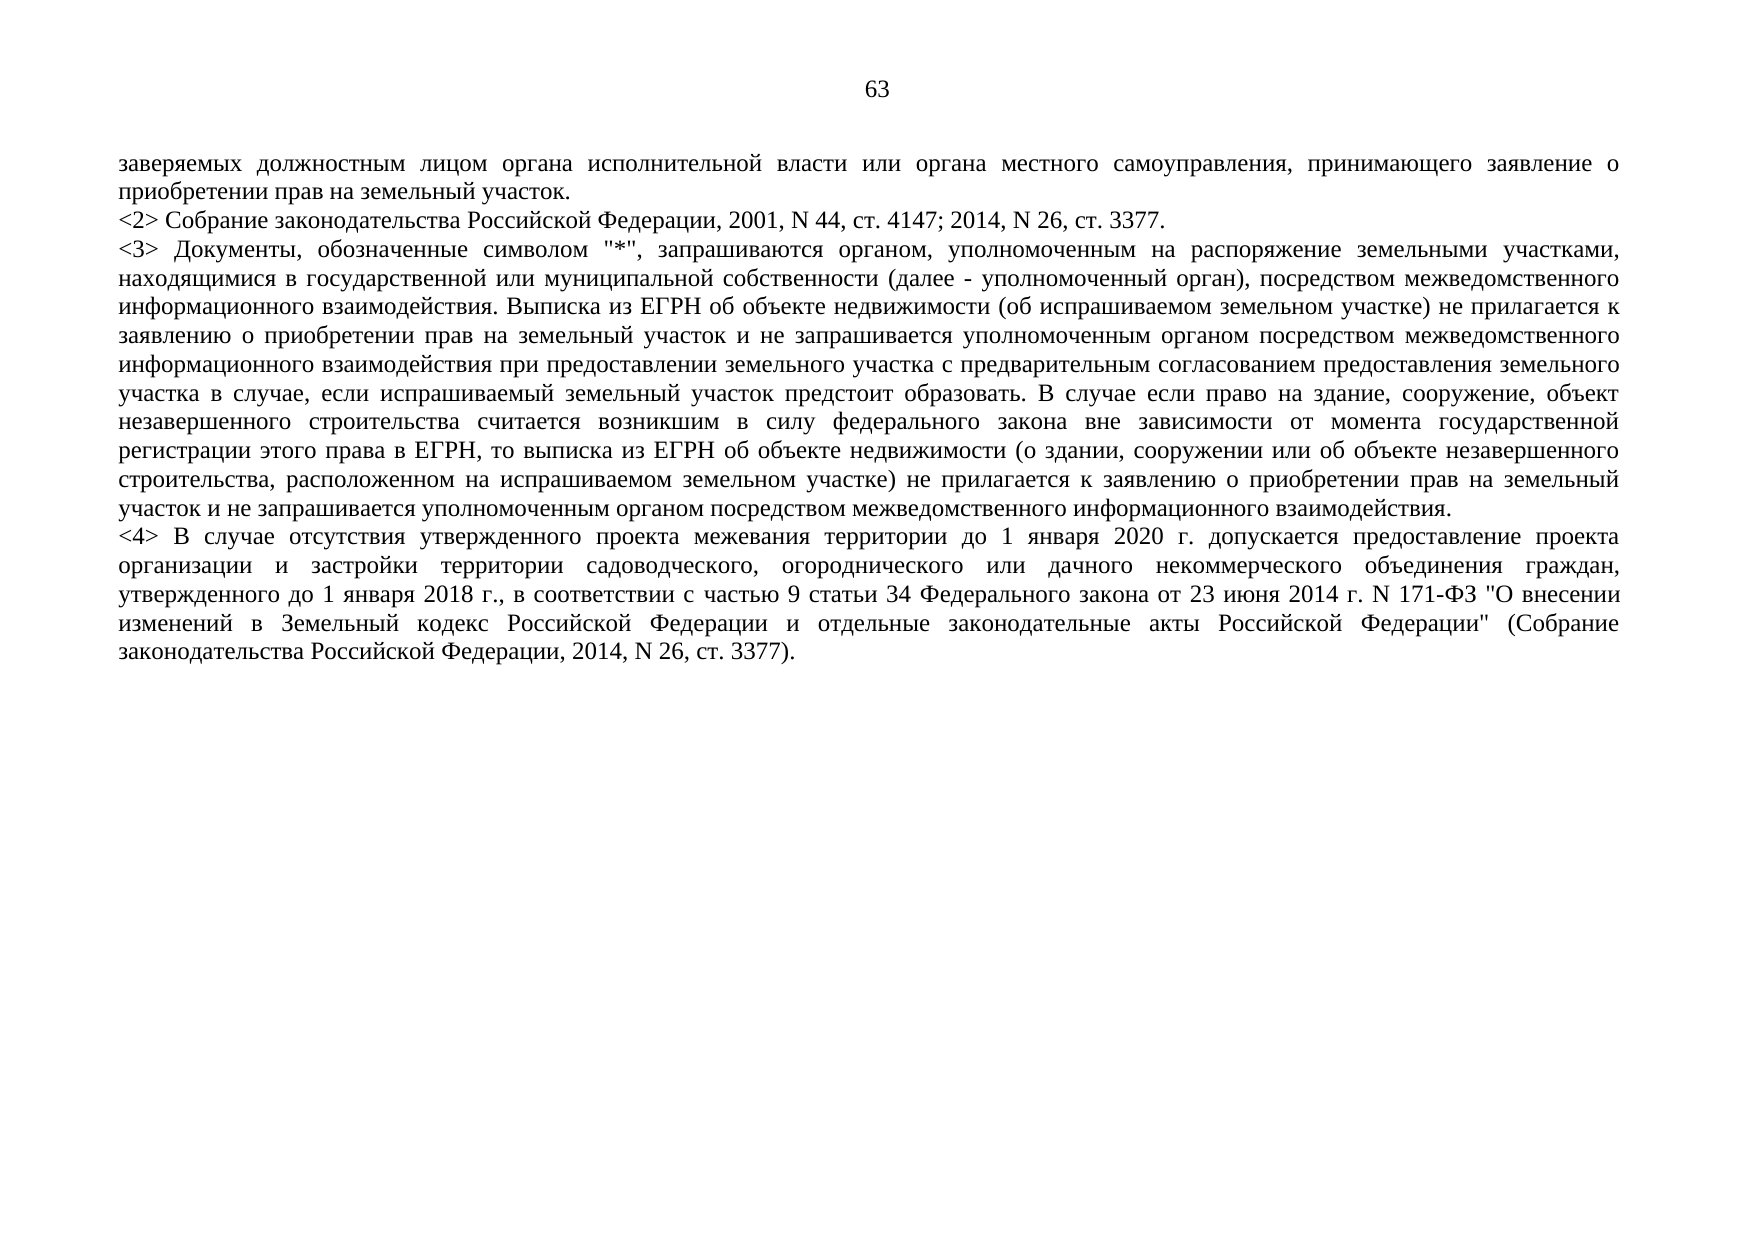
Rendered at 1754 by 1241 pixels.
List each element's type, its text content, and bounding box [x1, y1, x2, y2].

text <3> Документы, обозначенные символом "*", запрашиваются органом, уполномоченным на распоряжение земельными участками, находящимися в государственной или муниципальной собственности (далее - уполномоченный орган), посредством межведомственного информационного взаимодействия. Выписка из ЕГРН об объекте недвижимости (об испрашиваемом земельном участке) не прилагается к заявлению о приобретении прав на земельный участок и не запрашивается уполномоченным органом посредством межведомственного информационного взаимодействия при предоставлении земельного участка с предварительным согласованием предоставления земельного участка в случае, если испрашиваемый земельный участок предстоит образовать. В случае если право на здание, сооружение, объект незавершенного строительства считается возникшим в силу федерального закона вне зависимости от момента государственной регистрации этого права в ЕГРН, то выписка из ЕГРН об объекте недвижимости (о здании, сооружении или об объекте незавершенного строительства, расположенном на испрашиваемом земельном участке) не прилагается к заявлению о приобретении прав на земельный участок и не запрашивается уполномоченным органом посредством межведомственного информационного взаимодействия. [118, 234, 1621, 521]
text <4> В случае отсутствия утвержденного проекта межевания территории до 1 января 2020 г. допускается предоставление проекта организации и застройки территории садоводческого, огороднического или дачного некоммерческого объединения граждан, утвержденного до 1 января 2018 г., в соответствии с частью 9 статьи 34 Федерального закона от 23 июня 2014 г. N 171-ФЗ "О внесении изменений в Земельный кодекс Российской Федерации и отдельные законодательные акты Российской Федерации" (Собрание законодательства Российской Федерации, 2014, N 26, ст. 3377). [118, 521, 1621, 665]
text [118, 148, 1621, 205]
text <2> Собрание законодательства Российской Федерации, 2001, N 44, ст. 4147; 2014, N 26, ст. 3377. [118, 205, 1621, 234]
